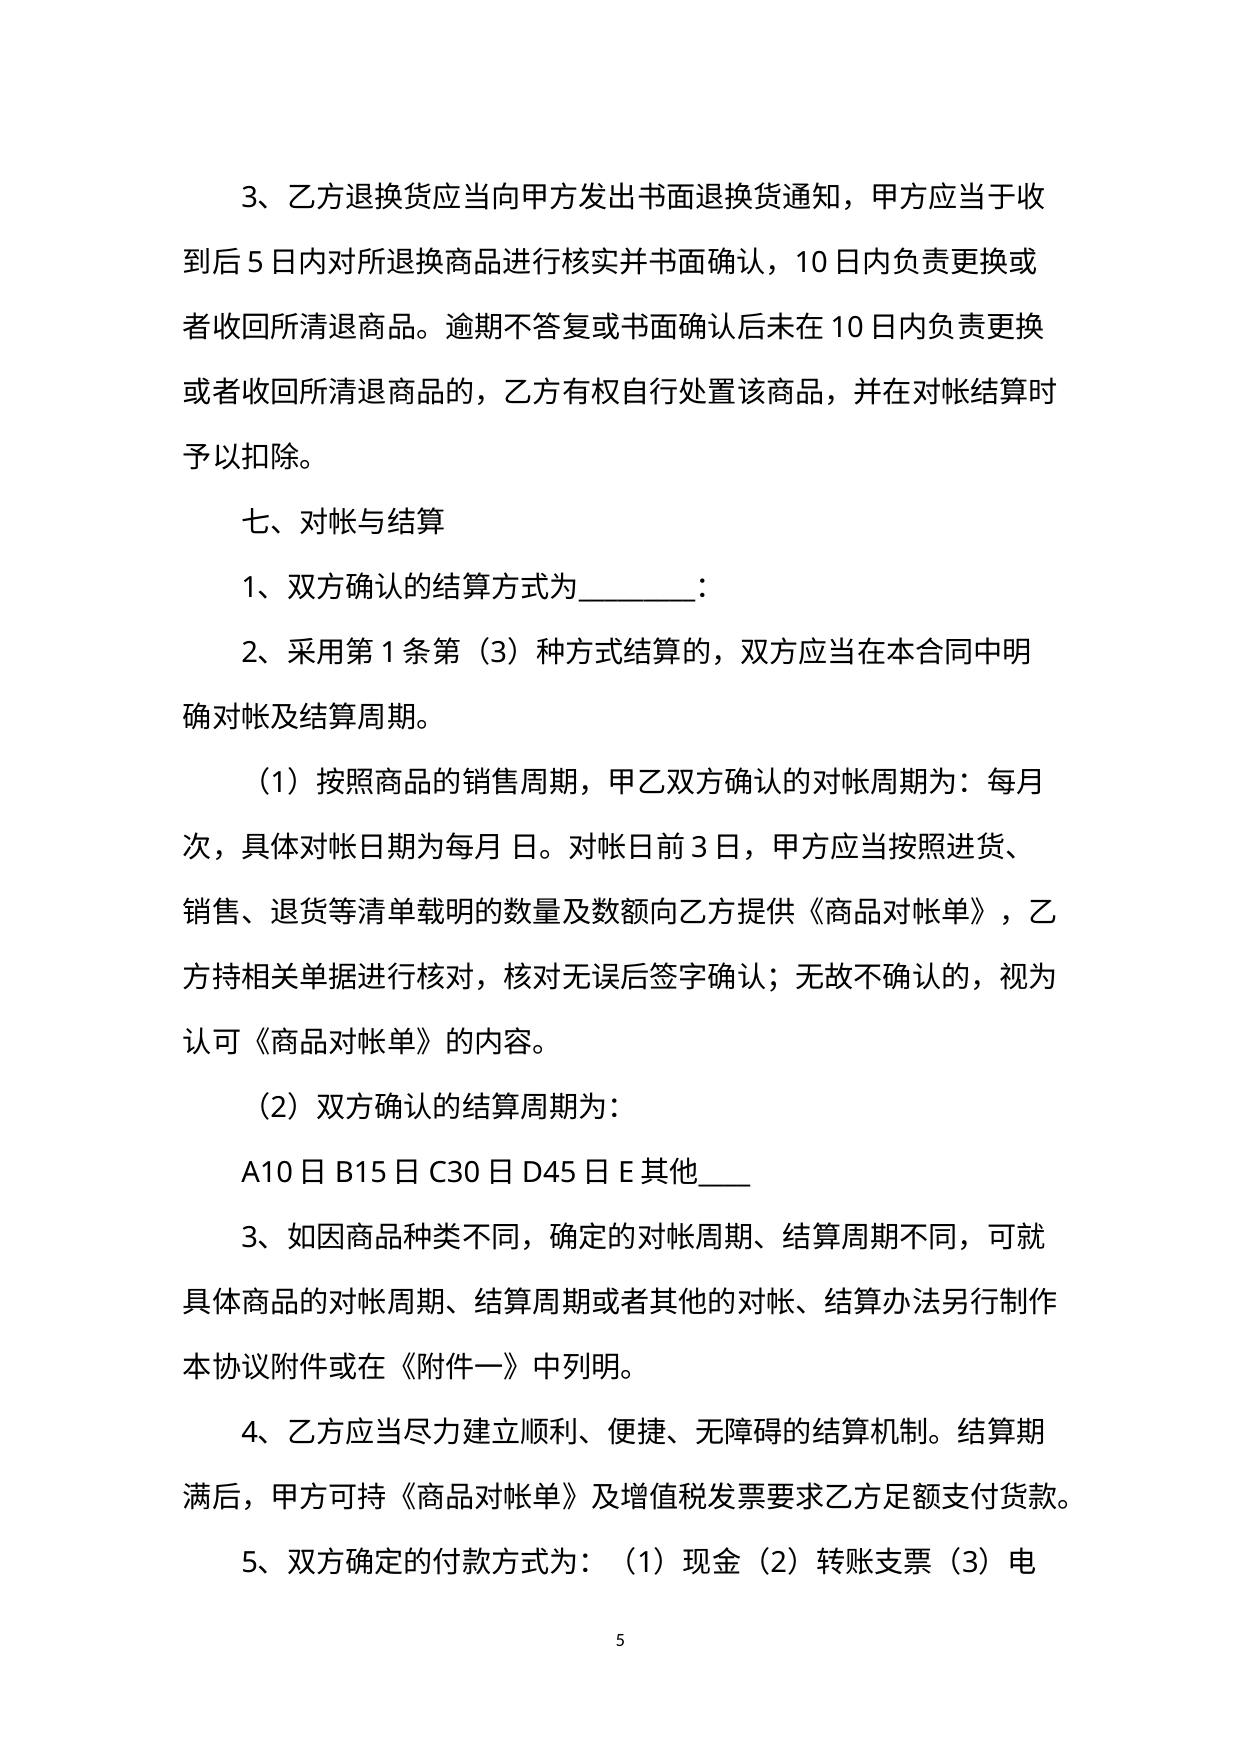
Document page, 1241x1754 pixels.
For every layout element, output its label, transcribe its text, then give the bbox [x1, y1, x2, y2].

text 七、对帐与结算 [183, 487, 1058, 552]
text A10日 B15日 C30日 D45日 E其他____ [183, 1137, 1058, 1202]
text 3、如因商品种类不同，确定的对帐周期、结算周期不同，可就具体商品的对帐周期、结算周期或者其他的对帐、结算办法另行制作本协议附件或在《附件一》中列明。 [183, 1202, 1058, 1397]
text 4、乙方应当尽力建立顺利、便捷、无障碍的结算机制。结算期满后，甲方可持《商品对帐单》及增值税发票要求乙方足额支付货款。 [183, 1397, 1058, 1527]
text 1、双方确认的结算方式为_________： [183, 552, 1058, 617]
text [183, 1527, 1058, 1592]
text 2、采用第1条第（3）种方式结算的，双方应当在本合同中明确对帐及结算周期。 [183, 617, 1058, 747]
text （2）双方确认的结算周期为： [183, 1072, 1058, 1137]
text （1）按照商品的销售周期，甲乙双方确认的对帐周期为：每月 次，具体对帐日期为每月 日。对帐日前3日，甲方应当按照进货、销售、退货等清单载明的数量及数额向乙方提供《商品对帐单》，乙方持相关单据进行核对，核对无误后签字确认；无故不确认的，视为认可《商品对帐单》的内容。 [183, 747, 1058, 1072]
text 3、乙方退换货应当向甲方发出书面退换货通知，甲方应当于收到后5日内对所退换商品进行核实并书面确认，10日内负责更换或者收回所清退商品。逾期不答复或书面确认后未在10日内负责更换或者收回所清退商品的，乙方有权自行处置该商品，并在对帐结算时予以扣除。 [183, 162, 1058, 487]
